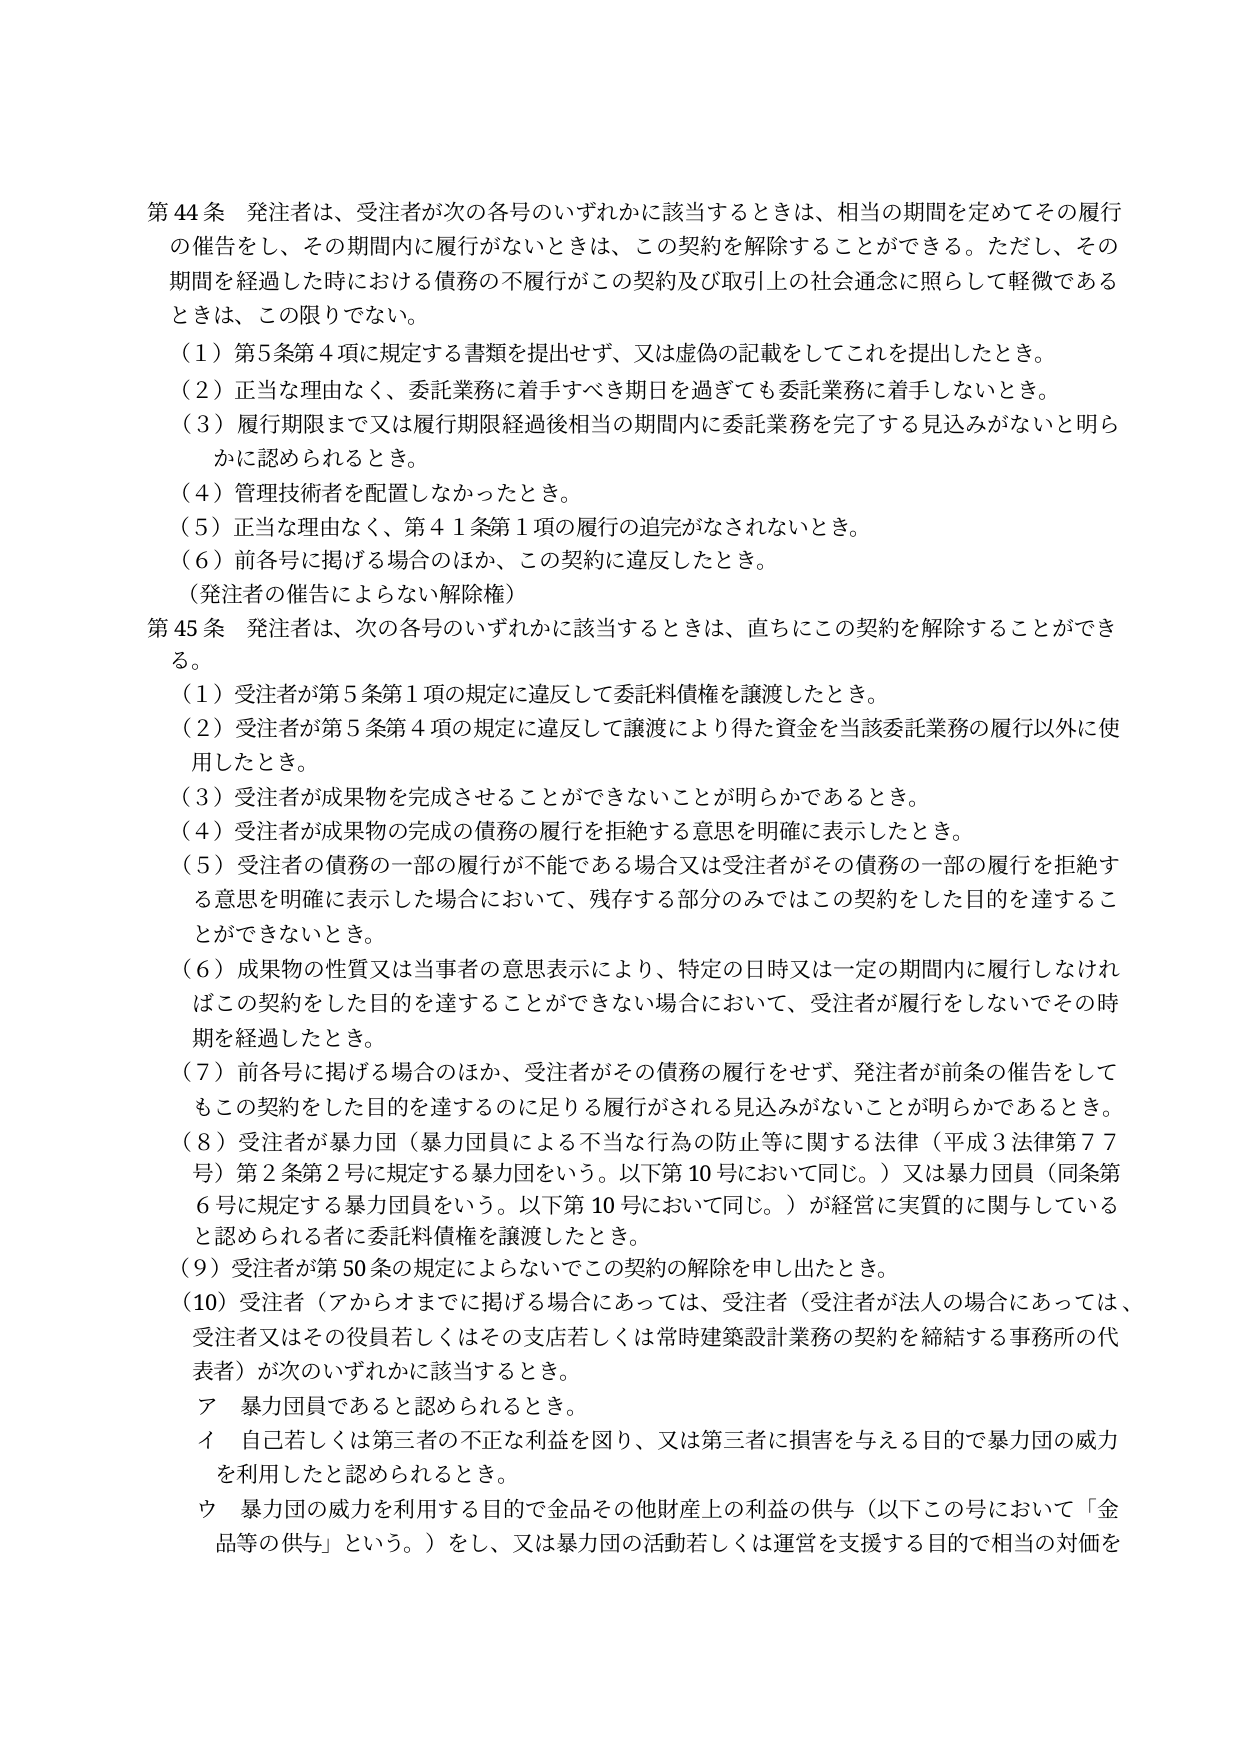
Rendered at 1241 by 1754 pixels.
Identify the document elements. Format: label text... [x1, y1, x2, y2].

text 第45条 発注者は、次の各号のいずれかに該当するときは、直ちにこの契約を解除することができる。 [148, 612, 1122, 674]
text （１）受注者が第５条第１項の規定に違反して委託料債権を譲渡したとき。 [171, 677, 1122, 708]
text （３）受注者が成果物を完成させることができないことが明らかであるとき。 [148, 780, 1122, 812]
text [196, 1492, 1122, 1558]
text （２）受注者が第５条第４項の規定に違反して譲渡により得た資金を当該委託業務の履行以外に使用したとき。 [171, 711, 1122, 777]
text （８）受注者が暴力団（暴力団員による不当な行為の防止等に関する法律（平成３法律第７７号）第２条第２号に規定する暴力団をいう。以下第10号において同じ。）又は暴力団員（同条第６号に規定する暴力団員をいう。以下第10号において同じ。）が経営に実質的に関与していると認められる者に委託料債権を譲渡したとき。 [171, 1125, 1122, 1251]
text （５）正当な理由なく、第４１条第１項の履行の追完がなされないとき。 [148, 510, 1122, 541]
text （発注者の催告によらない解除権） [177, 578, 1122, 609]
text 第44条 発注者は、受注者が次の各号のいずれかに該当するときは、相当の期間を定めてその履行の催告をし、その期間内に履行がないときは、この契約を解除することができる。ただし、その期間を経過した時における債務の不履行がこの契約及び取引上の社会通念に照らして軽微であるときは、この限りでない。 [148, 195, 1122, 330]
text ア 暴力団員であると認められるとき。 [196, 1389, 1122, 1420]
text （６）成果物の性質又は当事者の意思表示により、特定の日時又は一定の期間内に履行しなければこの契約をした目的を達することができない場合において、受注者が履行をしないでその時期を経過したとき。 [171, 952, 1122, 1052]
text （１）第５条第４項に規定する書類を提出せず、又は虚偽の記載をしてこれを提出したとき。 [148, 336, 1091, 367]
text （４）受注者が成果物の完成の債務の履行を拒絶する意思を明確に表示したとき。 [148, 814, 1122, 846]
text （６）前各号に掲げる場合のほか、この契約に違反したとき。 [148, 544, 1122, 575]
text （２）正当な理由なく、委託業務に着手すべき期日を過ぎても委託業務に着手しないとき。 [148, 373, 1122, 404]
text （９）受注者が第50条の規定によらないでこの契約の解除を申し出たとき。 [148, 1251, 1122, 1283]
text （３）履行期限まで又は履行期限経過後相当の期間内に委託業務を完了する見込みがないと明らかに認められるとき。 [171, 407, 1122, 473]
text （７）前各号に掲げる場合のほか、受注者がその債務の履行をせず、発注者が前条の催告をしてもこの契約をした目的を達するのに足りる履行がされる見込みがないことが明らかであるとき。 [171, 1056, 1122, 1122]
text （５）受注者の債務の一部の履行が不能である場合又は受注者がその債務の一部の履行を拒絶する意思を明確に表示した場合において、残存する部分のみではこの契約をした目的を達することができないとき。 [171, 848, 1122, 948]
text （４）管理技術者を配置しなかったとき。 [148, 476, 1122, 507]
text （10）受注者（アからオまでに掲げる場合にあっては、受注者（受注者が法人の場合にあっては、受注者又はその役員若しくはその支店若しくは常時建築設計業務の契約を締結する事務所の代表者）が次のいずれかに該当するとき。 [171, 1285, 1122, 1386]
text イ 自己若しくは第三者の不正な利益を図り、又は第三者に損害を与える目的で暴力団の威力を利用したと認められるとき。 [196, 1423, 1122, 1489]
